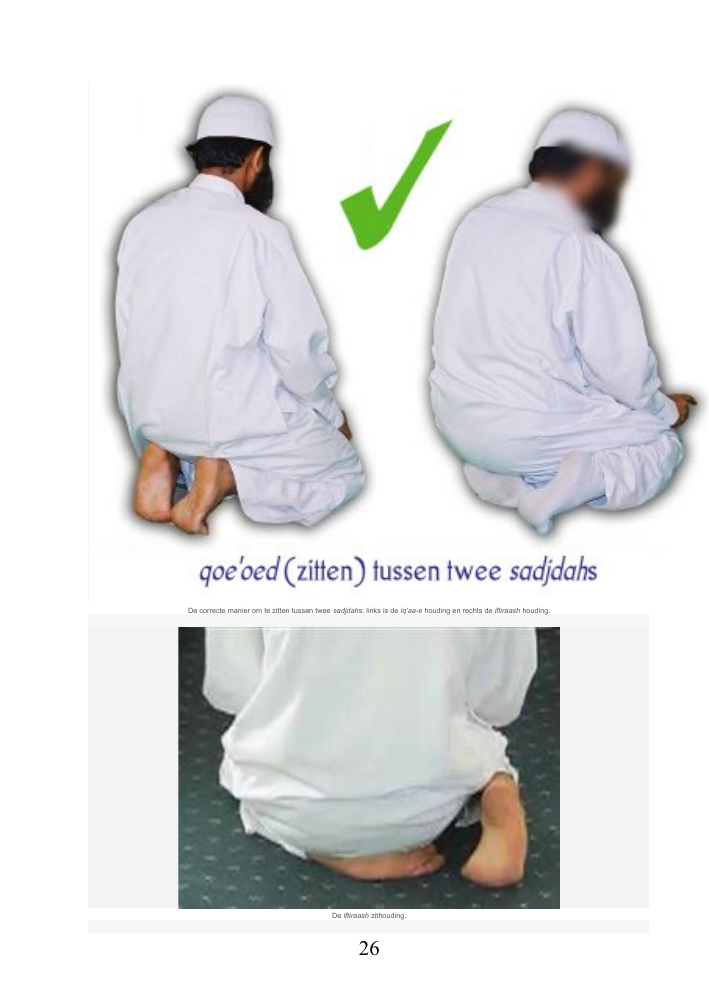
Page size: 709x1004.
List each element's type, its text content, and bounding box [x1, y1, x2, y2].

picture [178, 627, 560, 909]
picture [88, 83, 709, 603]
